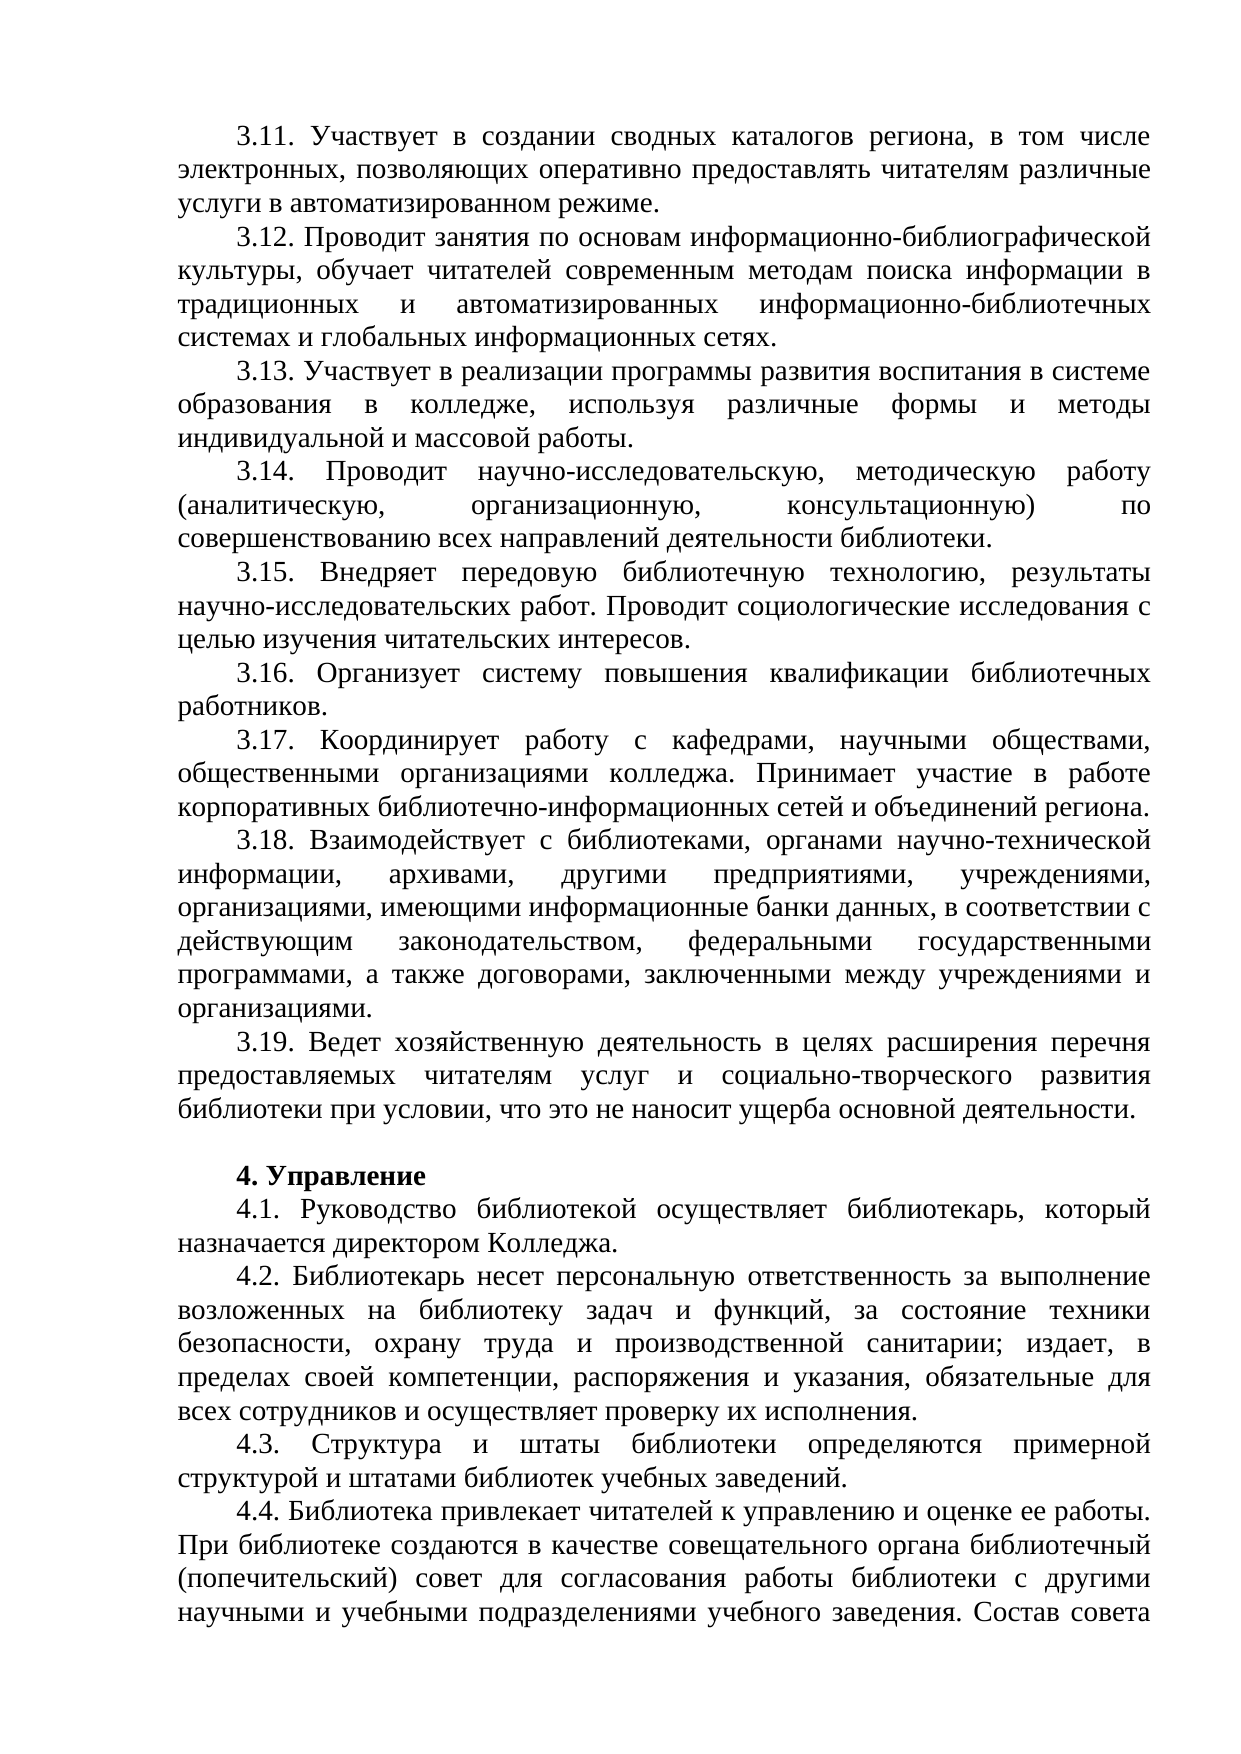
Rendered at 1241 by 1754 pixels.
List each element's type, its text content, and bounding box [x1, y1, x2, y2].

text 4.2. Библиотекарь несет персональную ответственность за выполнение возложенных на библиотеку задач и функций, за состояние техники безопасности, охрану труда и производственной санитарии; издает, в пределах своей компетенции, распоряжения и указания, обязательные для всех сотрудников и осуществляет проверку их исполнения. [177, 1258, 1152, 1426]
text 4.3. Структура и штаты библиотеки определяются примерной структурой и штатами библиотек учебных заведений. [177, 1426, 1152, 1493]
text 3.18. Взаимодействует с библиотеками, органами научно-технической информации, архивами, другими предприятиями, учреждениями, организациями, имеющими информационные банки данных, в соответствии с действующим законодательством, федеральными государственными программами, а также договорами, заключенными между учреждениями и организациями. [177, 822, 1152, 1024]
text 3.19. Ведет хозяйственную деятельность в целях расширения перечня предоставляемых читателям услуг и социально-творческого развития библиотеки при условии, что это не наносит ущерба основной деятельности. [177, 1024, 1152, 1124]
text 3.12. Проводит занятия по основам информационно-библиографической культуры, обучает читателей современным методам поиска информации в традиционных и автоматизированных информационно-библиотечных системах и глобальных информационных сетях. [177, 219, 1152, 353]
text 4.1. Руководство библиотекой осуществляет библиотекарь, который назначается директором Колледжа. [177, 1191, 1152, 1258]
text 3.15. Внедряет передовую библиотечную технологию, результаты научно-исследовательских работ. Проводит социологические исследования с целью изучения читательских интересов. [177, 554, 1152, 655]
text 3.13. Участвует в реализации программы развития воспитания в системе образования в колледже, используя различные формы и методы индивидуальной и массовой работы. [177, 353, 1152, 453]
text 3.16. Организует систему повышения квалификации библиотечных работников. [177, 655, 1152, 722]
text 3.11. Участвует в создании сводных каталогов региона, в том числе электронных, позволяющих оперативно предоставлять читателям различные услуги в автоматизированном режиме. [177, 118, 1152, 219]
text 3.17. Координирует работу с кафедрами, научными обществами, общественными организациями колледжа. Принимает участие в работе корпоративных библиотечно-информационных сетей и объединений региона. [177, 722, 1152, 822]
text 4. Управление [177, 1158, 1152, 1191]
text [177, 1493, 1152, 1627]
text 3.14. Проводит научно-исследовательскую, методическую работу (аналитическую, организационную, консультационную) по совершенствованию всех направлений деятельности библиотеки. [177, 453, 1152, 554]
